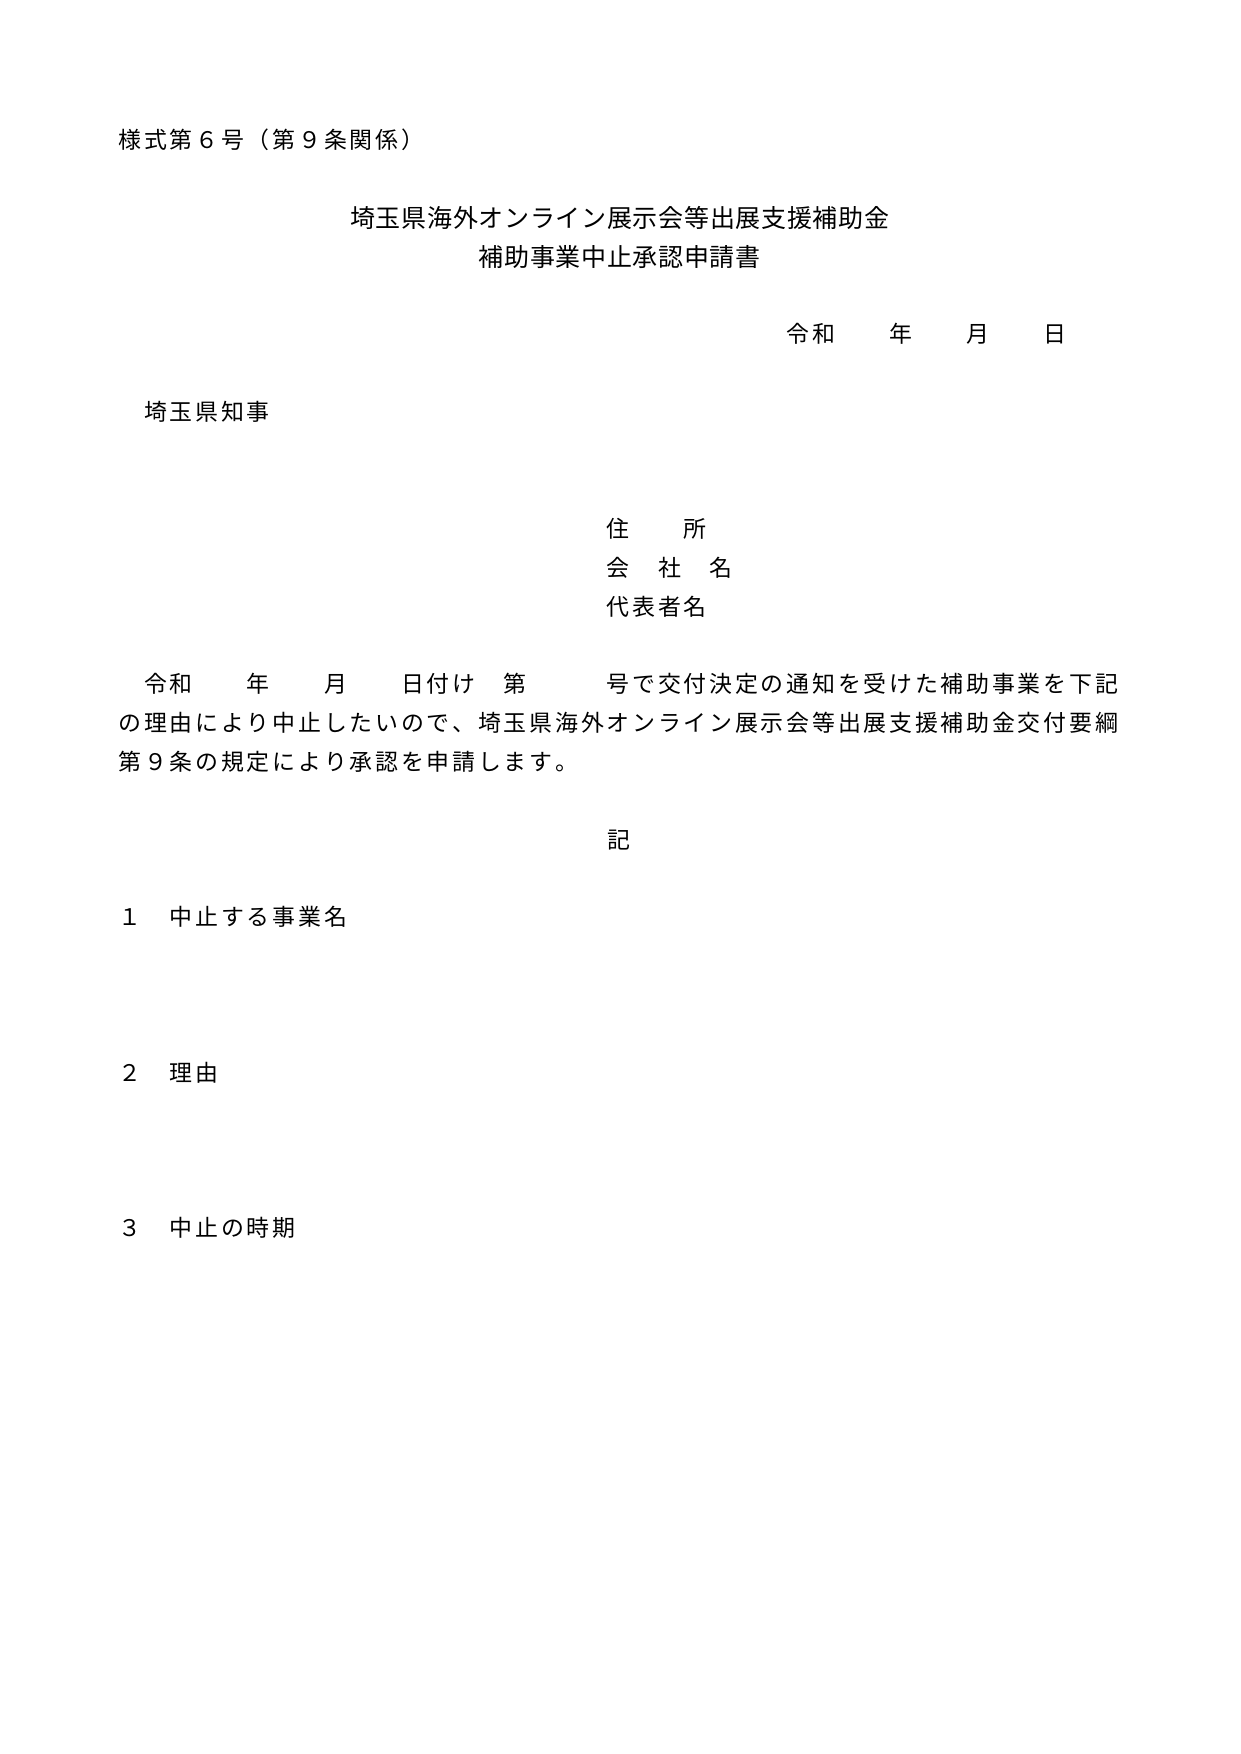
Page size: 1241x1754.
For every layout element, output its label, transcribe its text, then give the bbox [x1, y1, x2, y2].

text 補助事業中止承認申請書 [118, 236, 1122, 275]
text １ 中止する事業名 [118, 896, 1122, 935]
text ３ 中止の時期 [118, 1207, 1122, 1246]
text ２ 理由 [118, 1052, 1122, 1091]
text 記 [118, 819, 1122, 857]
text 代表者名 [118, 586, 1122, 624]
text 会 社 名 [118, 547, 1122, 586]
text 埼玉県海外オンライン展示会等出展支援補助金 [118, 197, 1122, 236]
text 令和 年 月 日 [118, 313, 1122, 352]
text 様式第６号（第９条関係） [118, 119, 1122, 158]
text 令和 年 月 日付け 第 号で交付決定の通知を受けた補助事業を下記の理由により中止したいので、埼玉県海外オンライン展示会等出展支援補助金交付要綱第９条の規定により承認を申請します。 [118, 663, 1122, 780]
text 埼玉県知事 [118, 391, 1122, 430]
text 住 所 [118, 508, 1122, 547]
